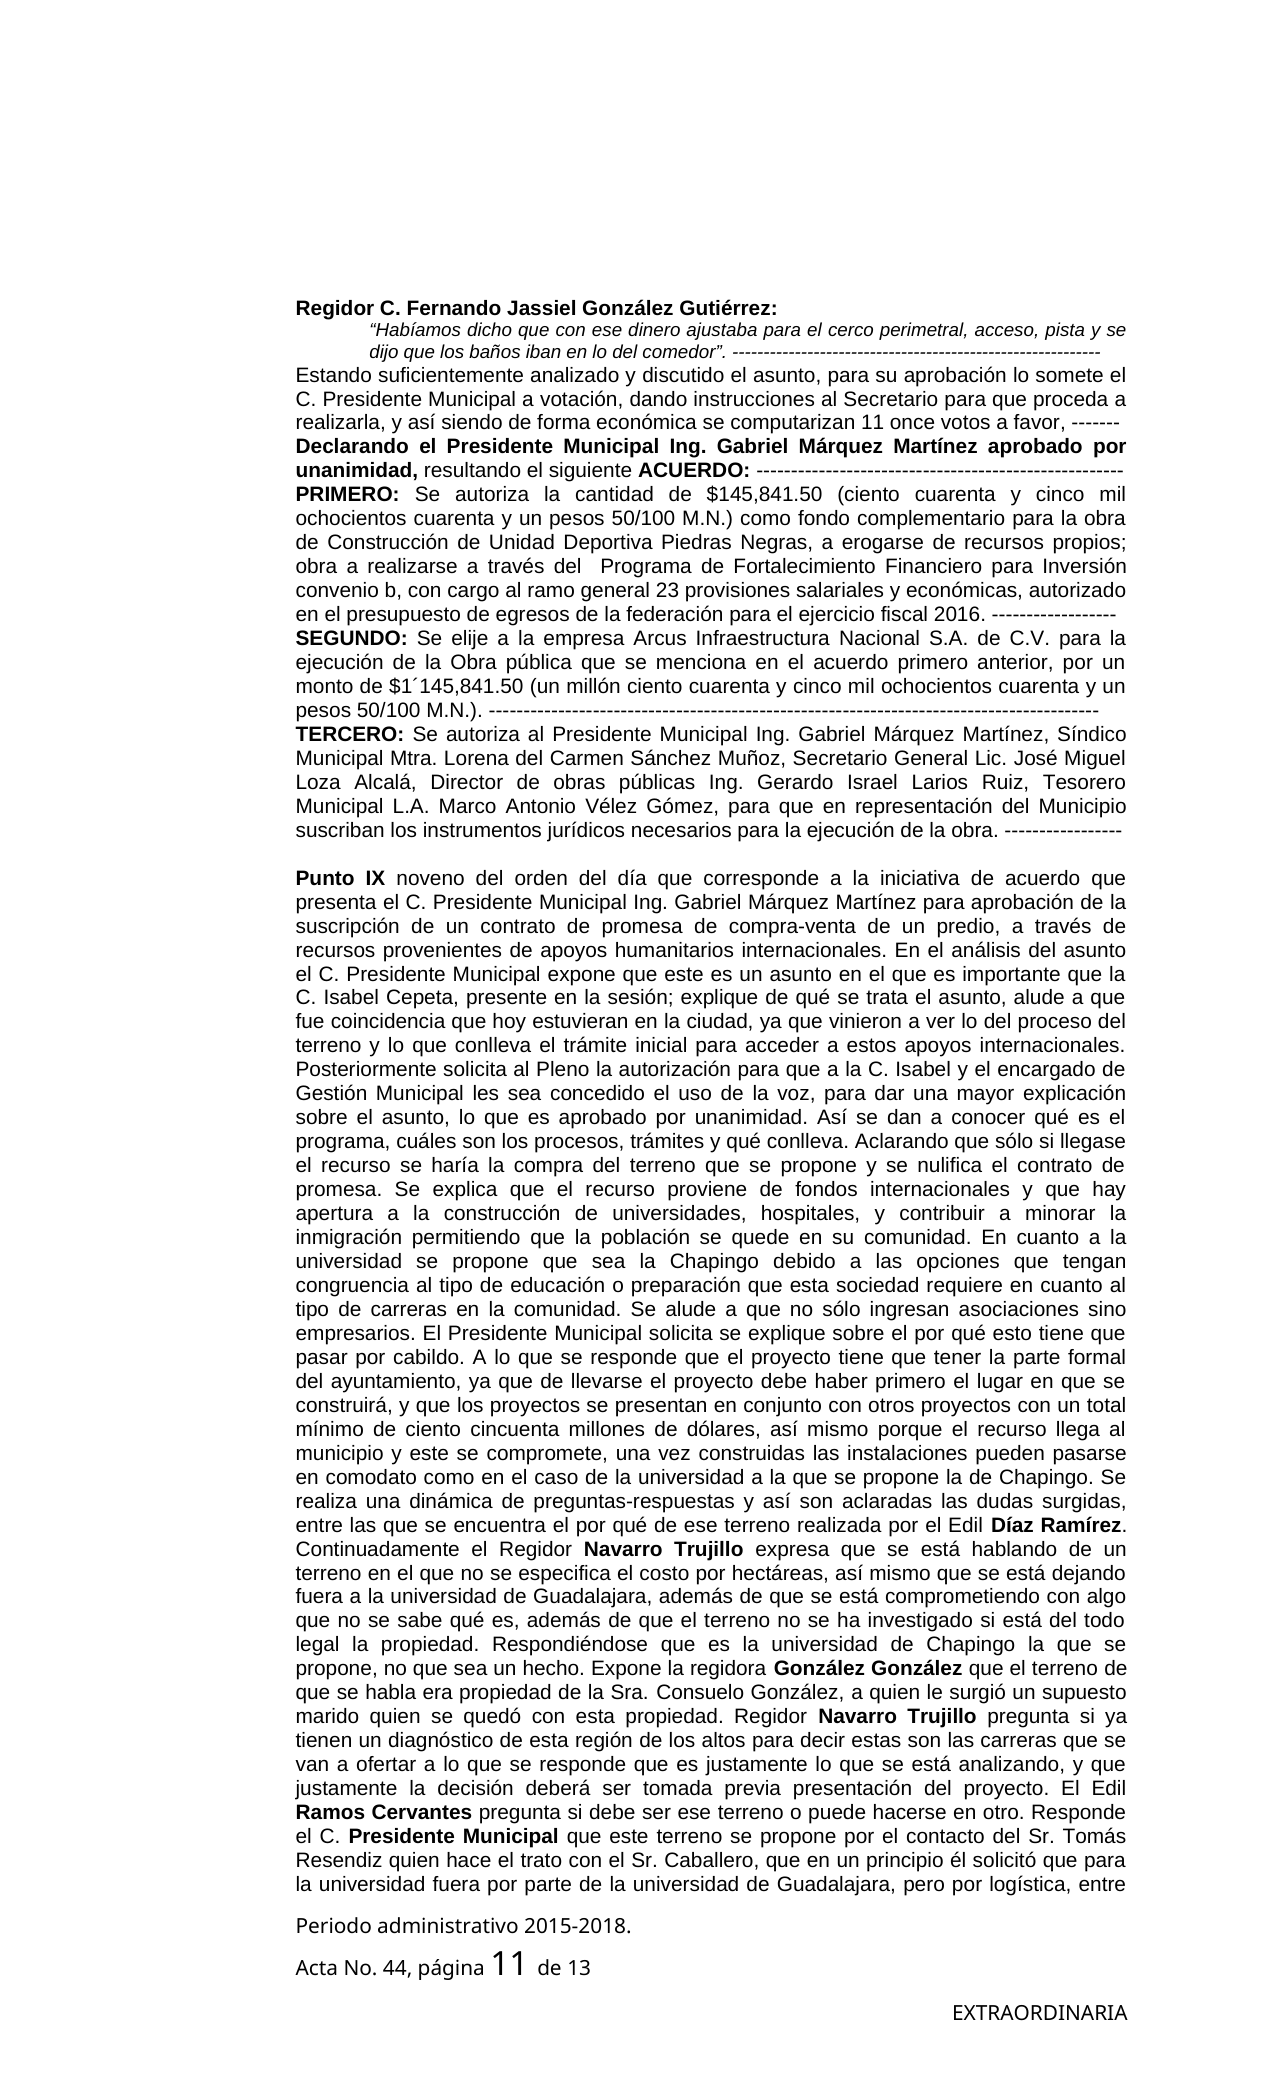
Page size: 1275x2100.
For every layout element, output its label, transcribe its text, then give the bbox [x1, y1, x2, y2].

text TERCERO: Se autoriza al Presidente Municipal Ing. Gabriel Márquez Martínez, Síndico Municipal Mtra. Lorena del Carmen Sánchez Muñoz, Secretario General Lic. José Miguel Loza Alcalá, Director de obras públicas Ing. Gerardo Israel Larios Ruiz, Tesorero Municipal L.A. Marco Antonio Vélez Gómez, para que en representación del Municipio suscriban los instrumentos jurídicos necesarios para la ejecución de la obra. ----------------- [295, 722, 1127, 842]
text PRIMERO: Se autoriza la cantidad de $145,841.50 (ciento cuarenta y cinco mil ochocientos cuarenta y un pesos 50/100 M.N.) como fondo complementario para la obra de Construcción de Unidad Deportiva Piedras Negras, a erogarse de recursos propios; obra a realizarse a través del Programa de Fortalecimiento Financiero para Inversión convenio b, con cargo al ramo general 23 provisiones salariales y económicas, autorizado en el presupuesto de egresos de la federación para el ejercicio fiscal 2016. ------------------ [295, 482, 1127, 626]
text SEGUNDO: Se elije a la empresa Arcus Infraestructura Nacional S.A. de C.V. para la ejecución de la Obra pública que se menciona en el acuerdo primero anterior, por un monto de $1´145,841.50 (un millón ciento cuarenta y cinco mil ochocientos cuarenta y un pesos 50/100 M.N.). ---------------------------------------------------------------------------------------- [295, 626, 1127, 722]
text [295, 866, 1127, 1896]
text Estando suficientemente analizado y discutido el asunto, para su aprobación lo somete el C. Presidente Municipal a votación, dando instrucciones al Secretario para que proceda a realizarla, y así siendo de forma económica se computarizan 11 once votos a favor, ------- [295, 362, 1127, 434]
text “Habíamos dicho que con ese dinero ajustaba para el cerco perimetral, acceso, pista y se dijo que los baños iban en lo del comedor”. ----------------------------------------------------------- [369, 319, 1127, 362]
text Regidor C. Fernando Jassiel González Gutiérrez: [295, 295, 1127, 319]
text Declarando el Presidente Municipal Ing. Gabriel Márquez Martínez aprobado por unanimidad, resultando el siguiente ACUERDO: ----------------------------------------------------- [295, 434, 1127, 482]
